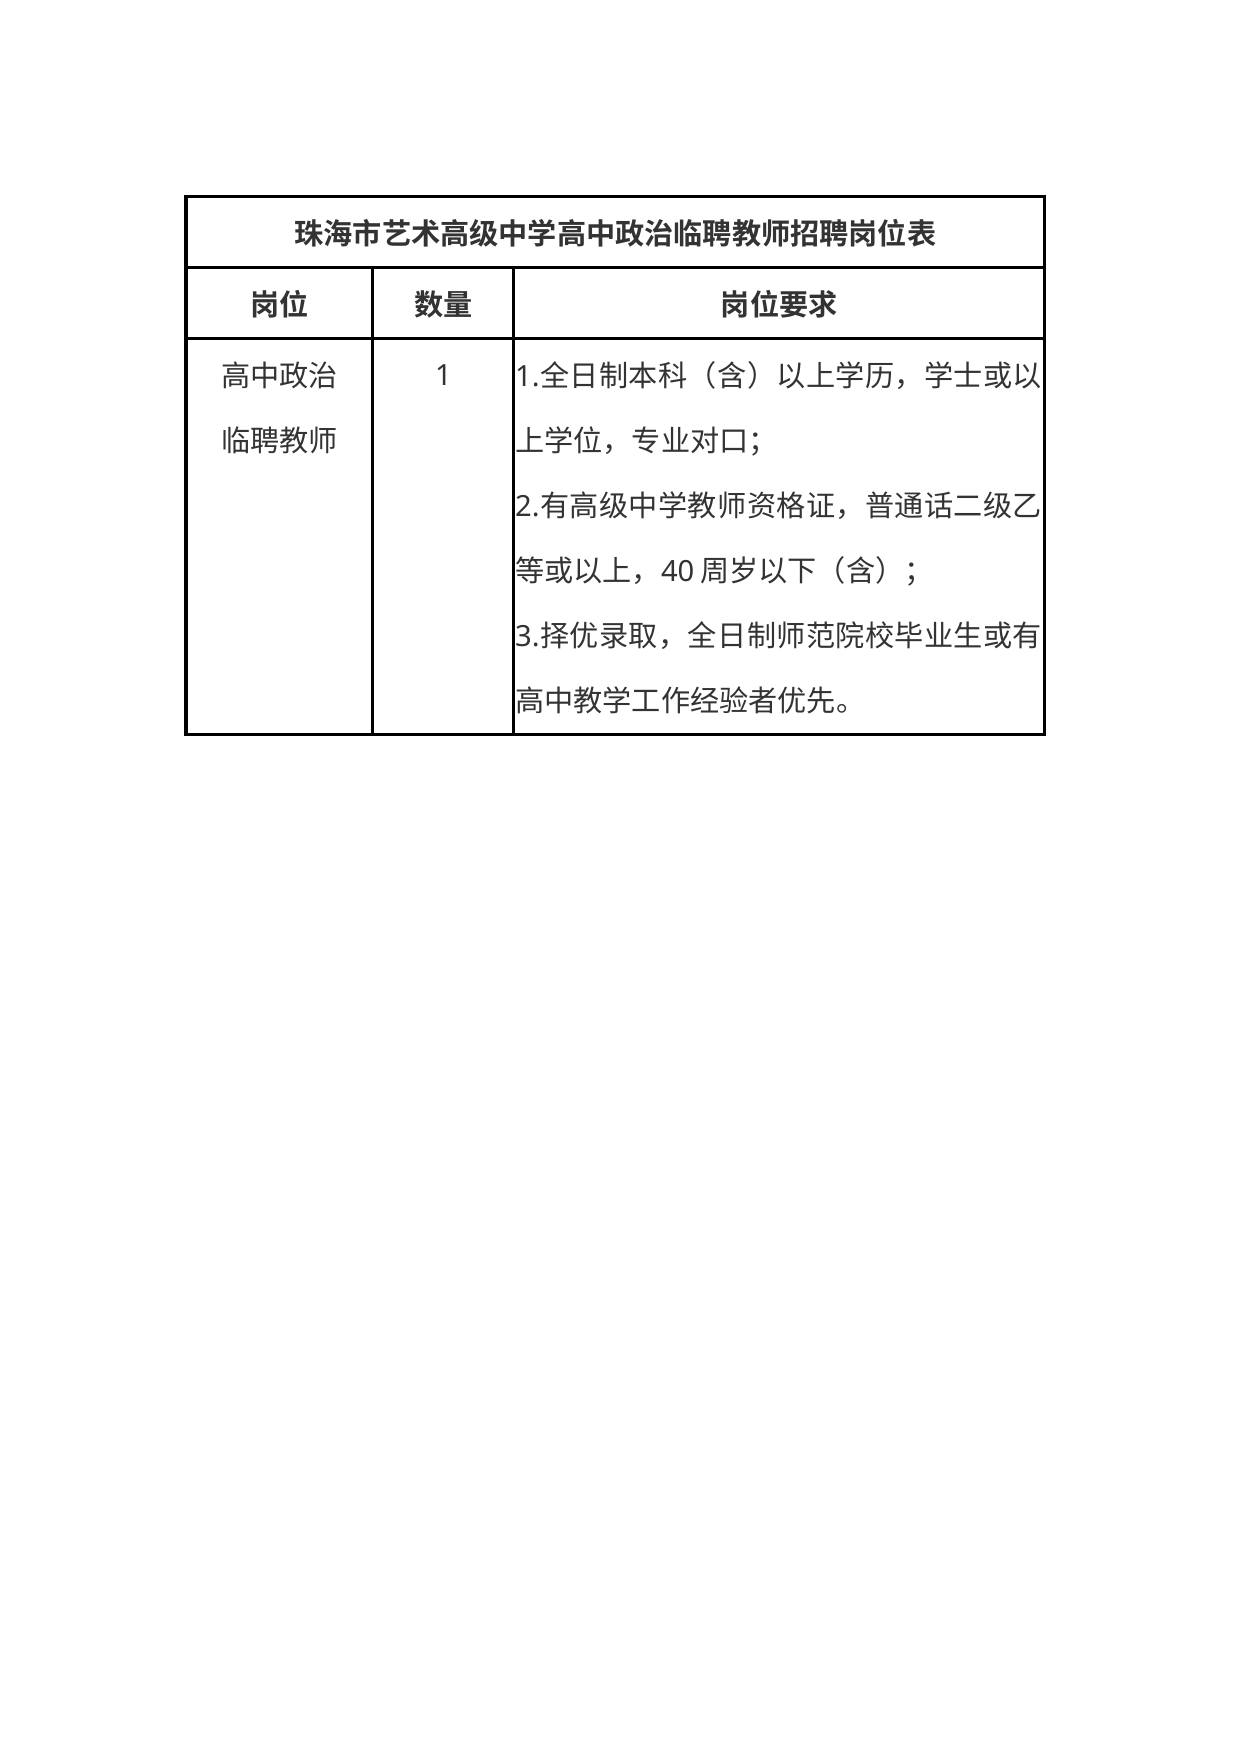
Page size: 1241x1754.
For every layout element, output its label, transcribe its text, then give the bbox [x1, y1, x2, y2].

table_cell 岗位要求 [515, 269, 1043, 337]
table_cell 岗位 [188, 269, 371, 337]
table_cell 1.全日制本科（含）以上学历，学士或以上学位，专业对口； 2.有高级中学教师资格证，普通话二级乙等或以上，40周岁以下（含）； 3.择优录取，全日制师范院校毕业生或有高中教学工作经验者优先。 [515, 340, 1043, 733]
table_cell 1 [374, 340, 512, 733]
table_cell 高中政治 临聘教师 [188, 340, 371, 733]
table_cell 数量 [374, 269, 512, 337]
table_header 珠海市艺术高级中学高中政治临聘教师招聘岗位表 [188, 198, 1043, 266]
